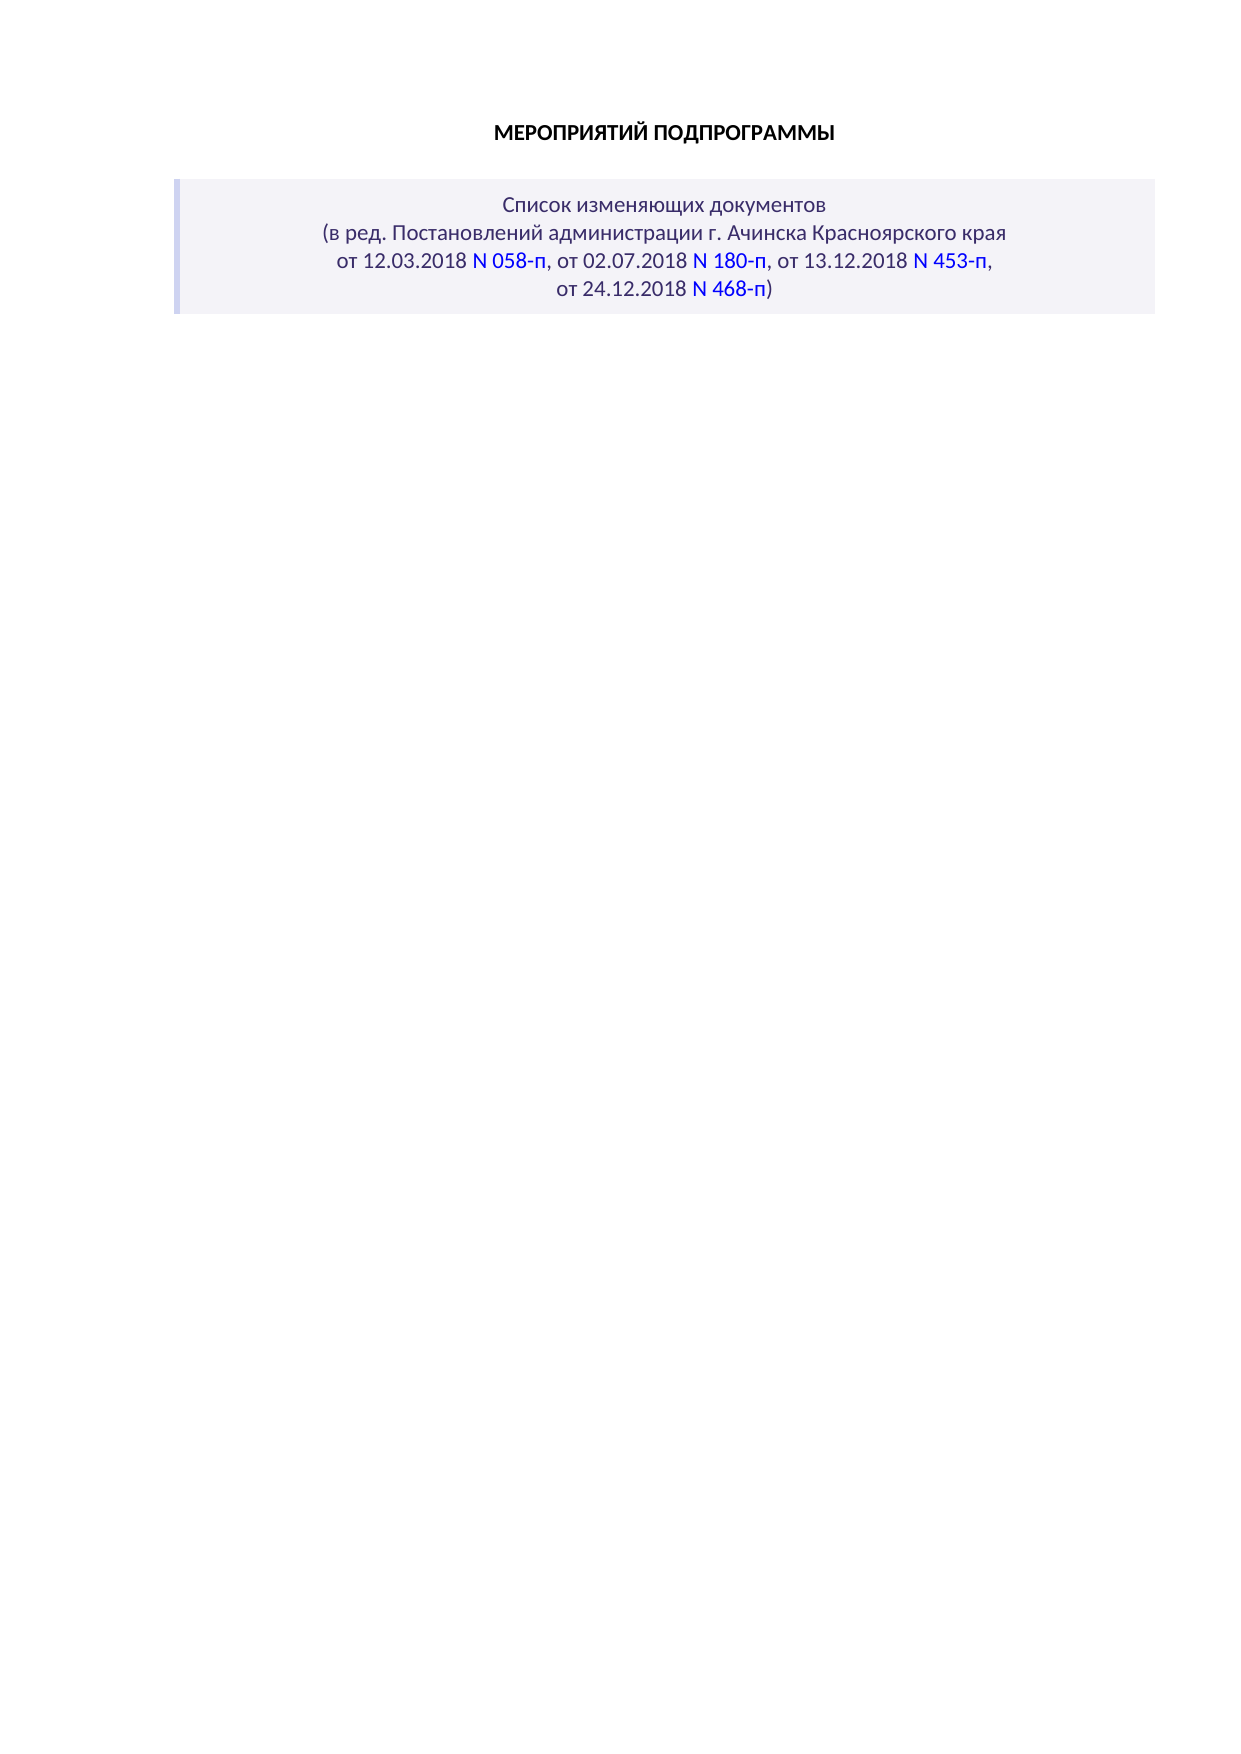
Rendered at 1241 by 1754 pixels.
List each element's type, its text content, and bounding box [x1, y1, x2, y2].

table_header Список изменяющих документов (в ред. Постановлений администрации г. Ачинска Красноярского края от 12.03.2018 N 058-п, от 02.07.2018 N 180-п, от 13.12.2018 N 453-п, от 24.12.2018 N 468-п) [180, 179, 1149, 314]
title МЕРОПРИЯТИЙ ПОДПРОГРАММЫ [177, 118, 1152, 146]
